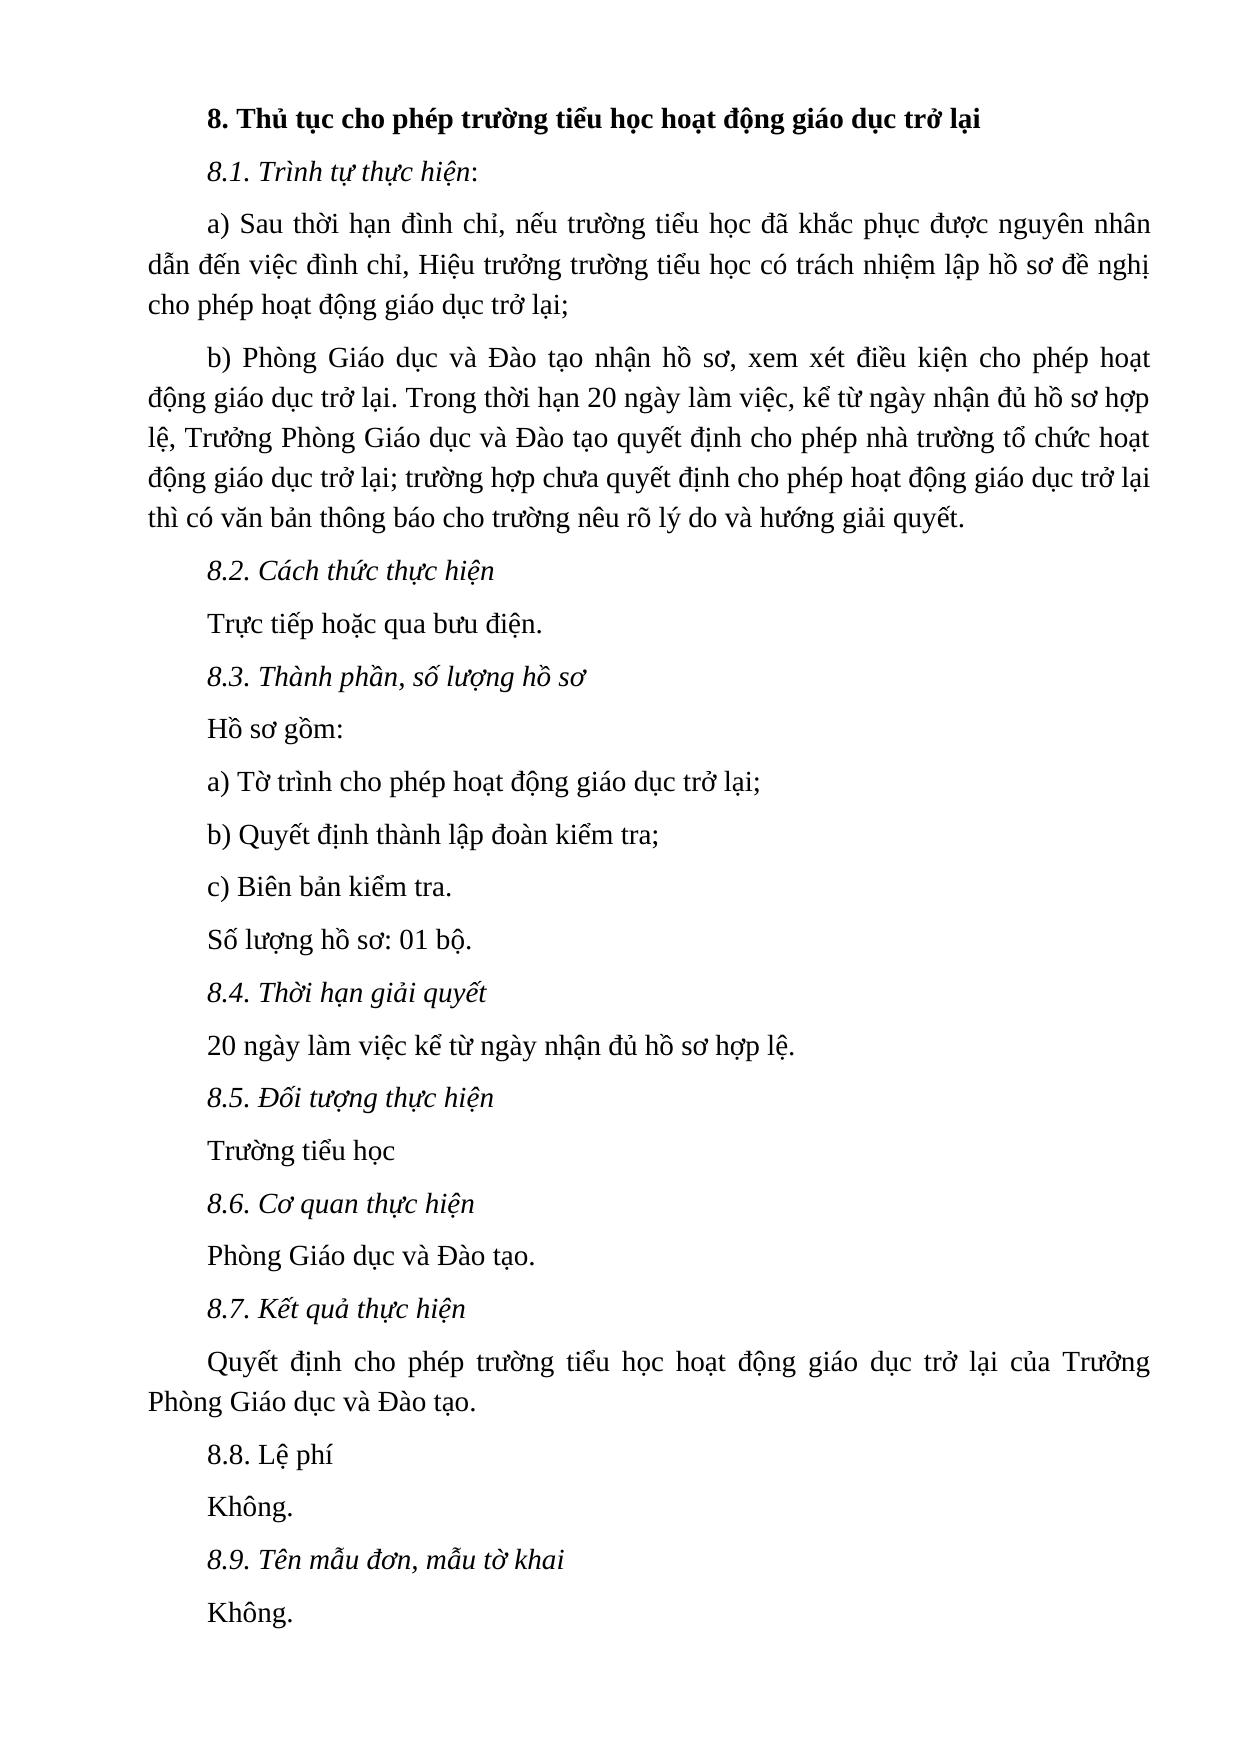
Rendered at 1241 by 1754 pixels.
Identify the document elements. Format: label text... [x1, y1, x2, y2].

text 8.7. Kết quả thực hiện [148, 1291, 1152, 1325]
text a) Sau thời hạn đình chỉ, nếu trường tiểu học đã khắc phục được nguyên nhân dẫn đến việc đình chỉ, Hiệu trưởng trường tiểu học có trách nhiệm lập hồ sơ đề nghị cho phép hoạt động giáo dục trở lại; [148, 207, 1152, 321]
text 8.1. Trình tự thực hiện: [148, 154, 1152, 187]
text 8. Thủ tục cho phép trường tiểu học hoạt động giáo dục trở lại [148, 101, 1152, 135]
text Số lượng hồ sơ: 01 bộ. [148, 922, 1152, 956]
text b) Phòng Giáo dục và Đào tạo nhận hồ sơ, xem xét điều kiện cho phép hoạt động giáo dục trở lại. Trong thời hạn 20 ngày làm việc, kể từ ngày nhận đủ hồ sơ hợp lệ, Trưởng Phòng Giáo dục và Đào tạo quyết định cho phép nhà trường tổ chức hoạt động giáo dục trở lại; trường hợp chưa quyết định cho phép hoạt động giáo dục trở lại thì có văn bản thông báo cho trường nêu rõ lý do và hướng giải quyết. [148, 340, 1152, 534]
text 8.8. Lệ phí [148, 1437, 1152, 1470]
text a) Tờ trình cho phép hoạt động giáo dục trở lại; [148, 764, 1152, 798]
text Quyết định cho phép trường tiểu học hoạt động giáo dục trở lại của Trưởng Phòng Giáo dục và Đào tạo. [148, 1344, 1152, 1418]
text Trường tiểu học [148, 1133, 1152, 1167]
text b) Quyết định thành lập đoàn kiểm tra; [148, 817, 1152, 850]
text 8.9. Tên mẫu đơn, mẫu tờ khai [148, 1542, 1152, 1576]
text c) Biên bản kiểm tra. [148, 869, 1152, 903]
text 8.4. Thời hạn giải quyết [148, 975, 1152, 1008]
text Phòng Giáo dục và Đào tạo. [148, 1238, 1152, 1272]
text Hồ sơ gồm: [148, 711, 1152, 745]
text Không. [148, 1489, 1152, 1523]
text Không. [148, 1595, 1152, 1628]
text 8.5. Đối tượng thực hiện [148, 1080, 1152, 1114]
text Trực tiếp hoặc qua bưu điện. [148, 606, 1152, 639]
text 8.6. Cơ quan thực hiện [148, 1186, 1152, 1219]
text 8.2. Cách thức thực hiện [148, 553, 1152, 587]
text 20 ngày làm việc kể từ ngày nhận đủ hồ sơ hợp lệ. [148, 1028, 1152, 1061]
text 8.3. Thành phần, số lượng hồ sơ [148, 659, 1152, 692]
